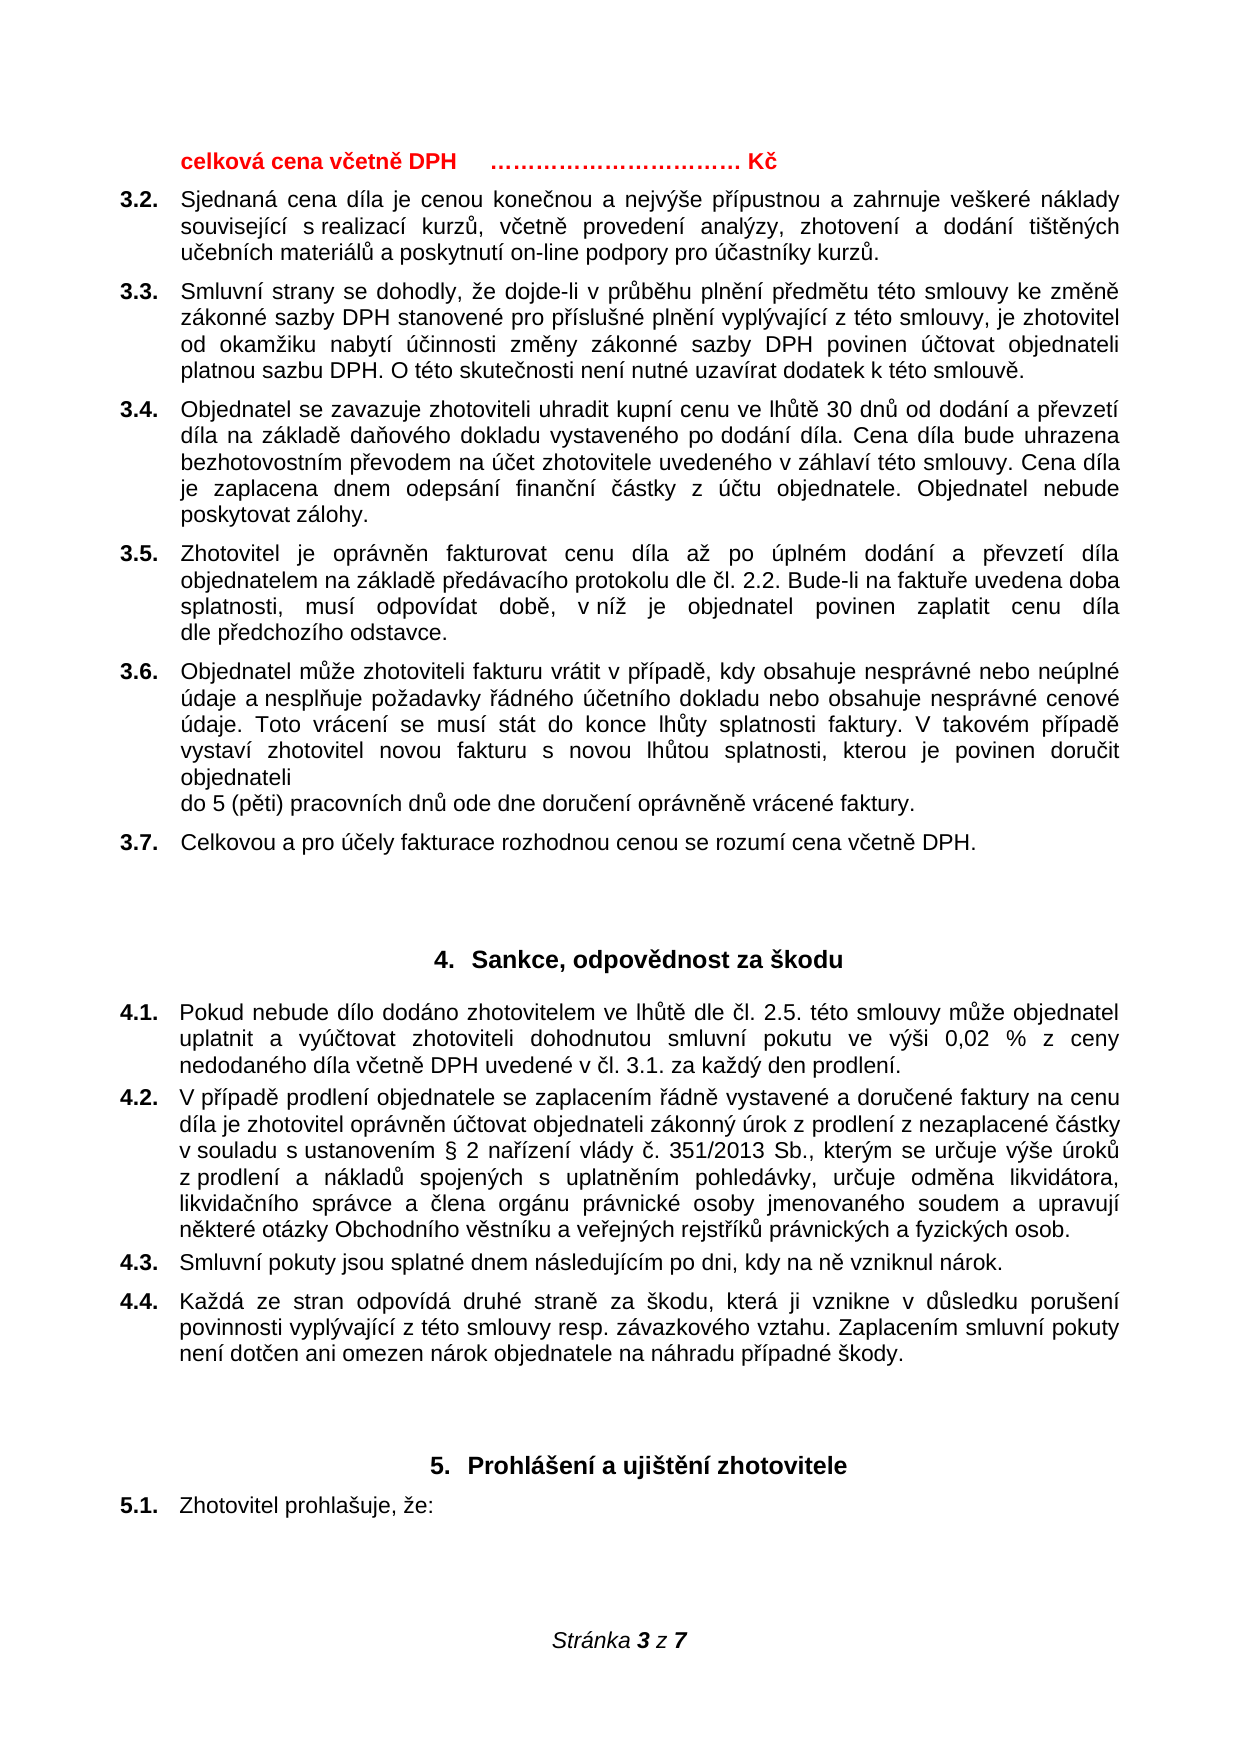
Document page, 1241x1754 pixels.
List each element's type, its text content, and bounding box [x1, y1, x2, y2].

list Objednatel může zhotoviteli fakturu vrátit v případě, kdy obsahuje nesprávné nebo neúplné údaje a nesplňuje požadavky řádného účetního dokladu nebo obsahuje nesprávné cenové údaje. Toto vrácení se musí stát do konce lhůty splatnosti faktury. V takovém případě vystaví zhotovitel novou fakturu s novou lhůtou splatnosti, kterou je povinen doručit objednateli do 5 (pěti) pracovních dnů ode dne doručení oprávněně vrácené faktury. [120, 658, 1120, 816]
list Sjednaná cena díla je cenou konečnou a nejvýše přípustnou a zahrnuje veškeré náklady související s realizací kurzů, včetně provedení analýzy, zhotovení a dodání tištěných učebních materiálů a poskytnutí on-line podpory pro účastníky kurzů. [120, 186, 1120, 266]
list Smluvní strany se dohodly, že dojde-li v průběhu plnění předmětu této smlouvy ke změně zákonné sazby DPH stanovené pro příslušné plnění vyplývající z této smlouvy, je zhotovitel od okamžiku nabytí účinnosti změny zákonné sazby DPH povinen účtovat objednateli platnou sazbu DPH. O této skutečnosti není nutné uzavírat dodatek k této smlouvě. [120, 278, 1120, 383]
text celková cena včetně DPH …………………………… Kč [180, 148, 1120, 174]
list Zhotovitel je oprávněn fakturovat cenu díla až po úplném dodání a převzetí díla objednatelem na základě předávacího protokolu dle čl. 2.2. Bude-li na faktuře uvedena doba splatnosti, musí odpovídat době, v níž je objednatel povinen zaplatit cenu díla dle předchozího odstavce. [120, 540, 1120, 646]
subtitle V případě prodlení objednatele se zaplacením řádně vystavené a doručené faktury na cenu díla je zhotovitel oprávněn účtovat objednateli zákonný úrok z prodlení z nezaplacené částky v souladu s ustanovením § 2 nařízení vlády č. 351/2013 Sb., kterým se určuje výše úroků z prodlení a nákladů spojených s uplatněním pohledávky, určuje odměna likvidátora, likvidačního správce a člena orgánu právnické osoby jmenovaného soudem a upravují některé otázky Obchodního věstníku a veřejných rejstříků právnických a fyzických osob. [120, 1084, 1120, 1242]
list Zhotovitel prohlašuje, že: [120, 1492, 1120, 1518]
list Celkovou a pro účely fakturace rozhodnou cenou se rozumí cena včetně DPH. [120, 829, 1120, 855]
list Objednatel se zavazuje zhotoviteli uhradit kupní cenu ve lhůtě 30 dnů od dodání a převzetí díla na základě daňového dokladu vystaveného po dodání díla. Cena díla bude uhrazena bezhotovostním převodem na účet zhotovitele uvedeného v záhlaví této smlouvy. Cena díla je zaplacena dnem odepsání finanční částky z účtu objednatele. Objednatel nebude poskytovat zálohy. [120, 396, 1120, 528]
list Smluvní pokuty jsou splatné dnem následujícím po dni, kdy na ně vzniknul nárok. [120, 1249, 1120, 1275]
list Prohlášení a ujištění zhotovitele [157, 1451, 1120, 1479]
list Sankce, odpovědnost za škodu [157, 945, 1120, 974]
subtitle Pokud nebude dílo dodáno zhotovitelem ve lhůtě dle čl. 2.5. této smlouvy může objednatel uplatnit a vyúčtovat zhotoviteli dohodnutou smluvní pokutu ve výši 0,02 % z ceny nedodaného díla včetně DPH uvedené v čl. 3.1. za každý den prodlení. [120, 999, 1120, 1078]
subtitle Každá ze stran odpovídá druhé straně za škodu, která ji vznikne v důsledku porušení povinnosti vyplývající z této smlouvy resp. závazkového vztahu. Zaplacením smluvní pokuty není dotčen ani omezen nárok objednatele na náhradu případné škody. [120, 1288, 1120, 1367]
